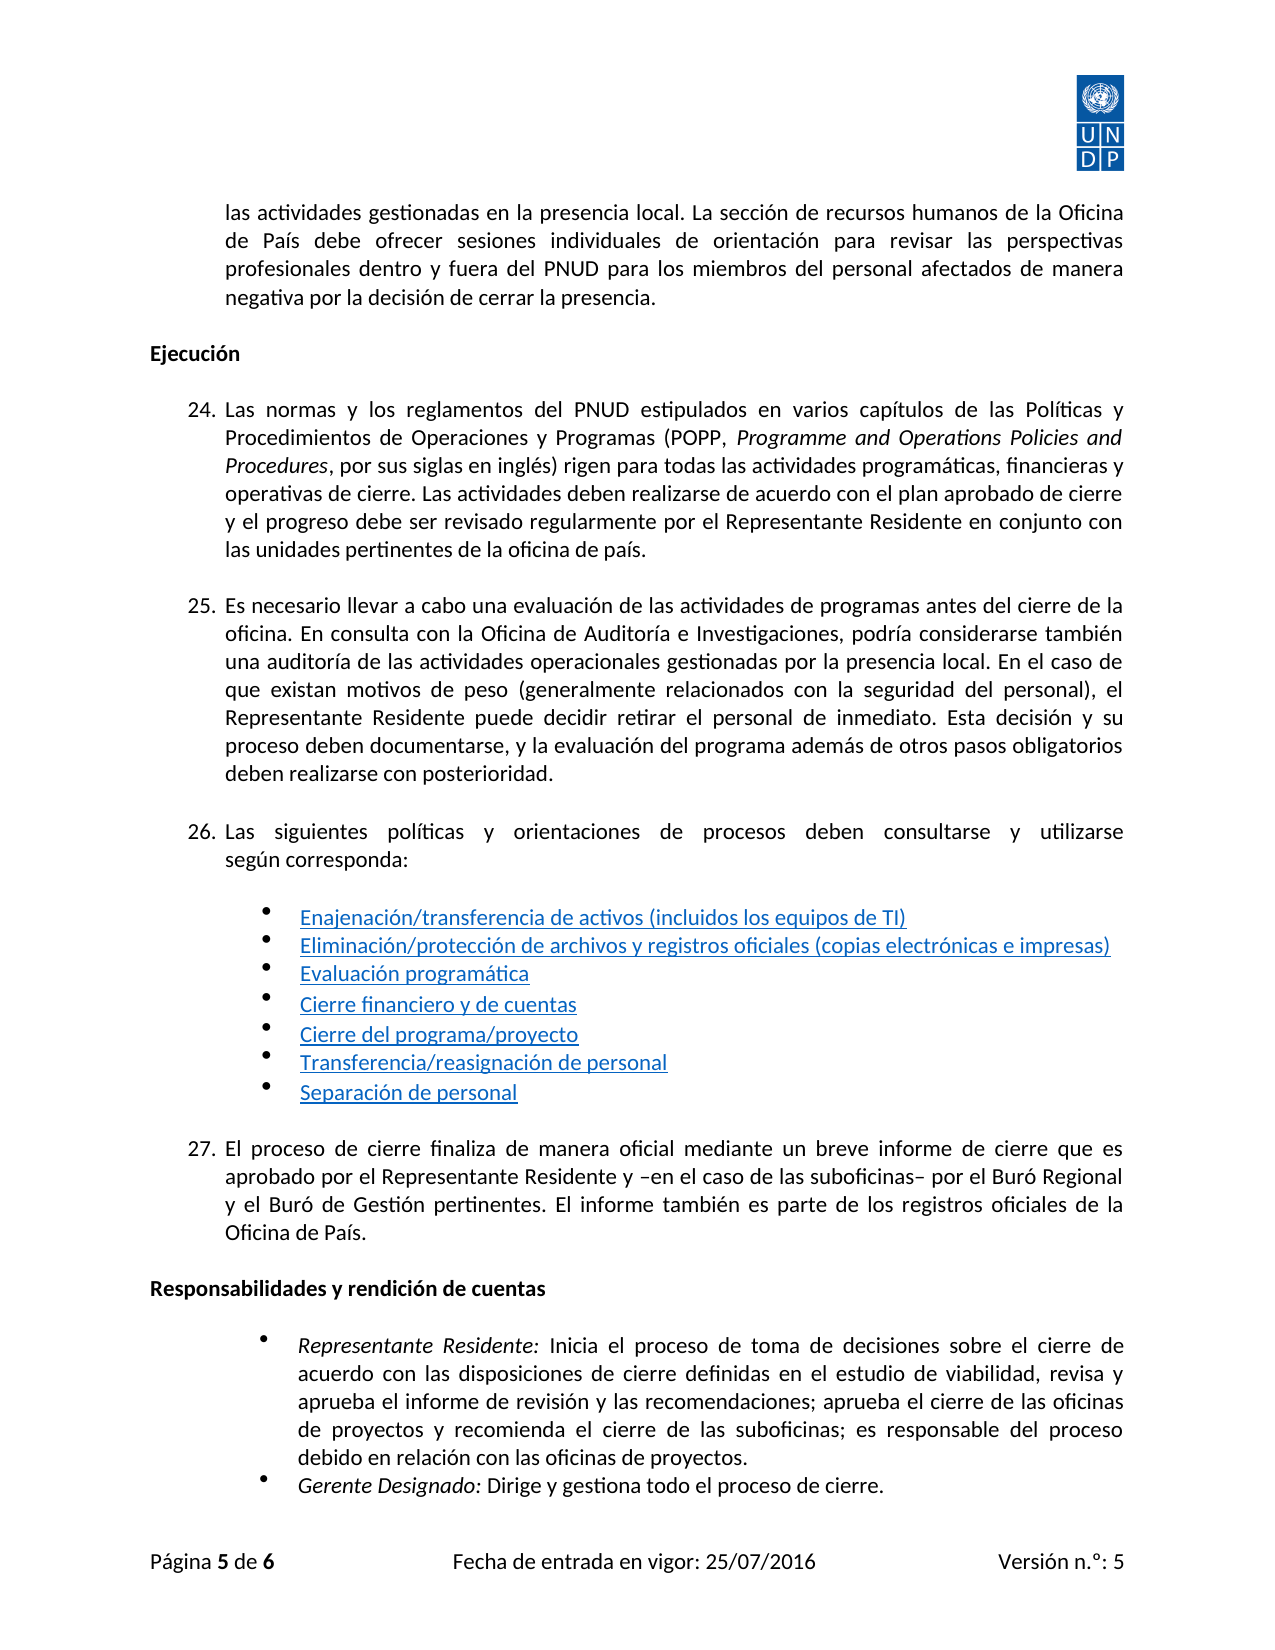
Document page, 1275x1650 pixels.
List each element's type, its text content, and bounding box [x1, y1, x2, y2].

list Cierre del programa/proyecto [262, 1020, 1125, 1048]
list Las normas y los reglamentos del PNUD estipulados en varios capítulos de las Políticas y Procedimientos de Operaciones y Programas (POPP, Programme and Operations Policies and Procedures, por sus siglas en inglés) rigen para todas las actividades programáticas, financieras y operativas de cierre. Las actividades deben realizarse de acuerdo con el plan aprobado de cierre y el progreso debe ser revisado regularmente por el Representante Residente en conjunto con las unidades pertinentes de la oficina de país. [187, 395, 1125, 563]
list Cierre financiero y de cuentas [262, 990, 1125, 1018]
list Enajenación/transferencia de activos (incluidos los equipos de TI) [262, 903, 1125, 931]
list Transferencia/reasignación de personal [262, 1048, 1125, 1076]
text Responsabilidades y rendición de cuentas [150, 1274, 1125, 1302]
list Gerente Designado: Dirige y gestiona todo el proceso de cierre. [260, 1472, 1125, 1499]
picture [1075, 75, 1125, 171]
list Es necesario llevar a cabo una evaluación de las actividades de programas antes del cierre de la oficina. En consulta con la Oficina de Auditoría e Investigaciones, podría considerarse también una auditoría de las actividades operacionales gestionadas por la presencia local. En el caso de que existan motivos de peso (generalmente relacionados con la seguridad del personal), el Representante Residente puede decidir retirar el personal de inmediato. Esta decisión y su proceso deben documentarse, y la evaluación del programa además de otros pasos obligatorios deben realizarse con posterioridad. [187, 591, 1125, 787]
list Eliminación/protección de archivos y registros oficiales (copias electrónicas e impresas) [262, 931, 1125, 959]
list Representante Residente: Inicia el proceso de toma de decisiones sobre el cierre de acuerdo con las disposiciones de cierre definidas en el estudio de viabilidad, revisa y aprueba el informe de revisión y las recomendaciones; aprueba el cierre de las oficinas de proyectos y recomienda el cierre de las suboficinas; es responsable del proceso debido en relación con las oficinas de proyectos. [260, 1331, 1125, 1472]
list Separación de personal [262, 1078, 1125, 1106]
list Evaluación programática [262, 959, 1125, 987]
list El proceso de cierre finaliza de manera oficial mediante un breve informe de cierre que es aprobado por el Representante Residente y –en el caso de las suboficinas– por el Buró Regional y el Buró de Gestión pertinentes. El informe también es parte de los registros oficiales de la Oficina de País. [187, 1134, 1125, 1246]
text Ejecución [150, 339, 1125, 367]
list Las siguientes políticas y orientaciones de procesos deben consultarse y utilizarse según corresponda: [187, 817, 1125, 873]
